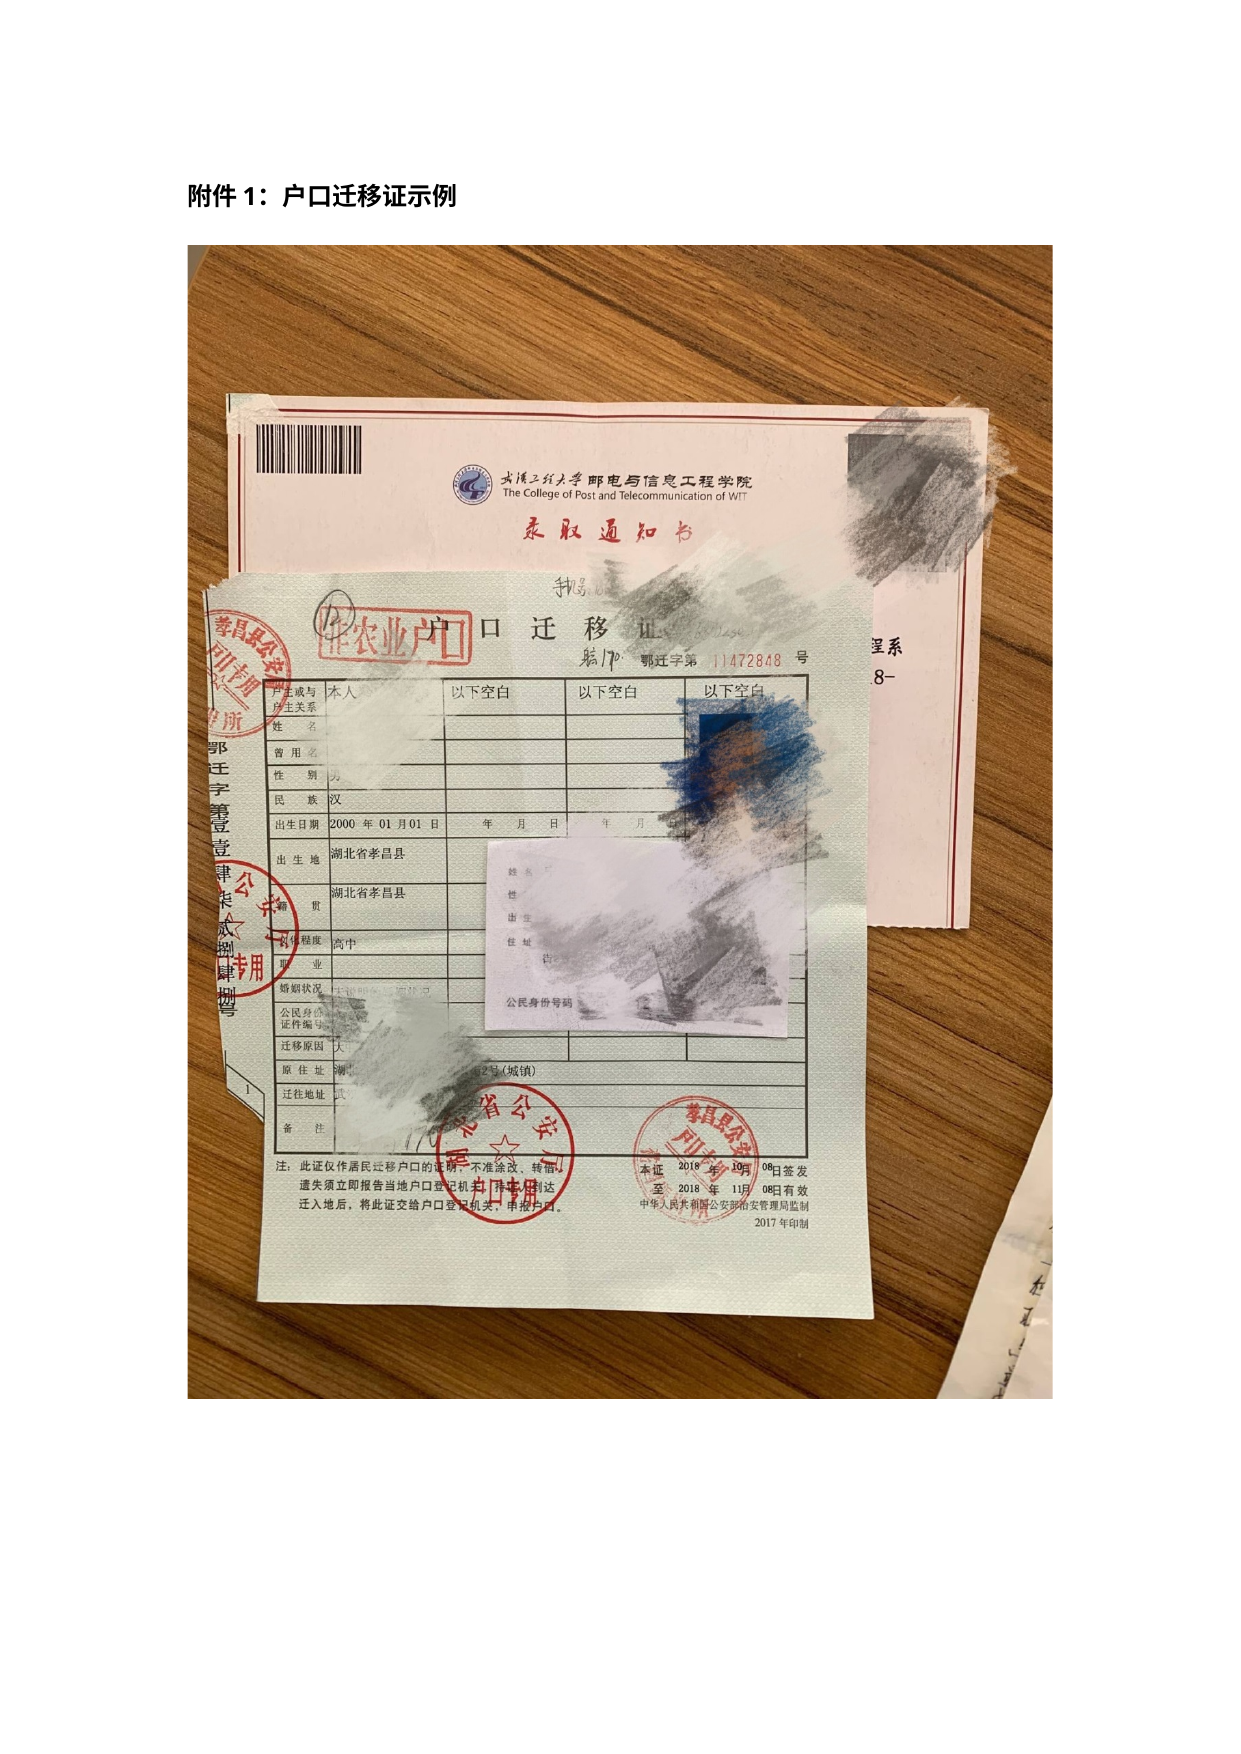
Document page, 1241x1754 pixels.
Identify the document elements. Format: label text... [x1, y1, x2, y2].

text 附件1：户口迁移证示例 [187, 162, 1053, 227]
picture [187, 245, 1053, 1399]
